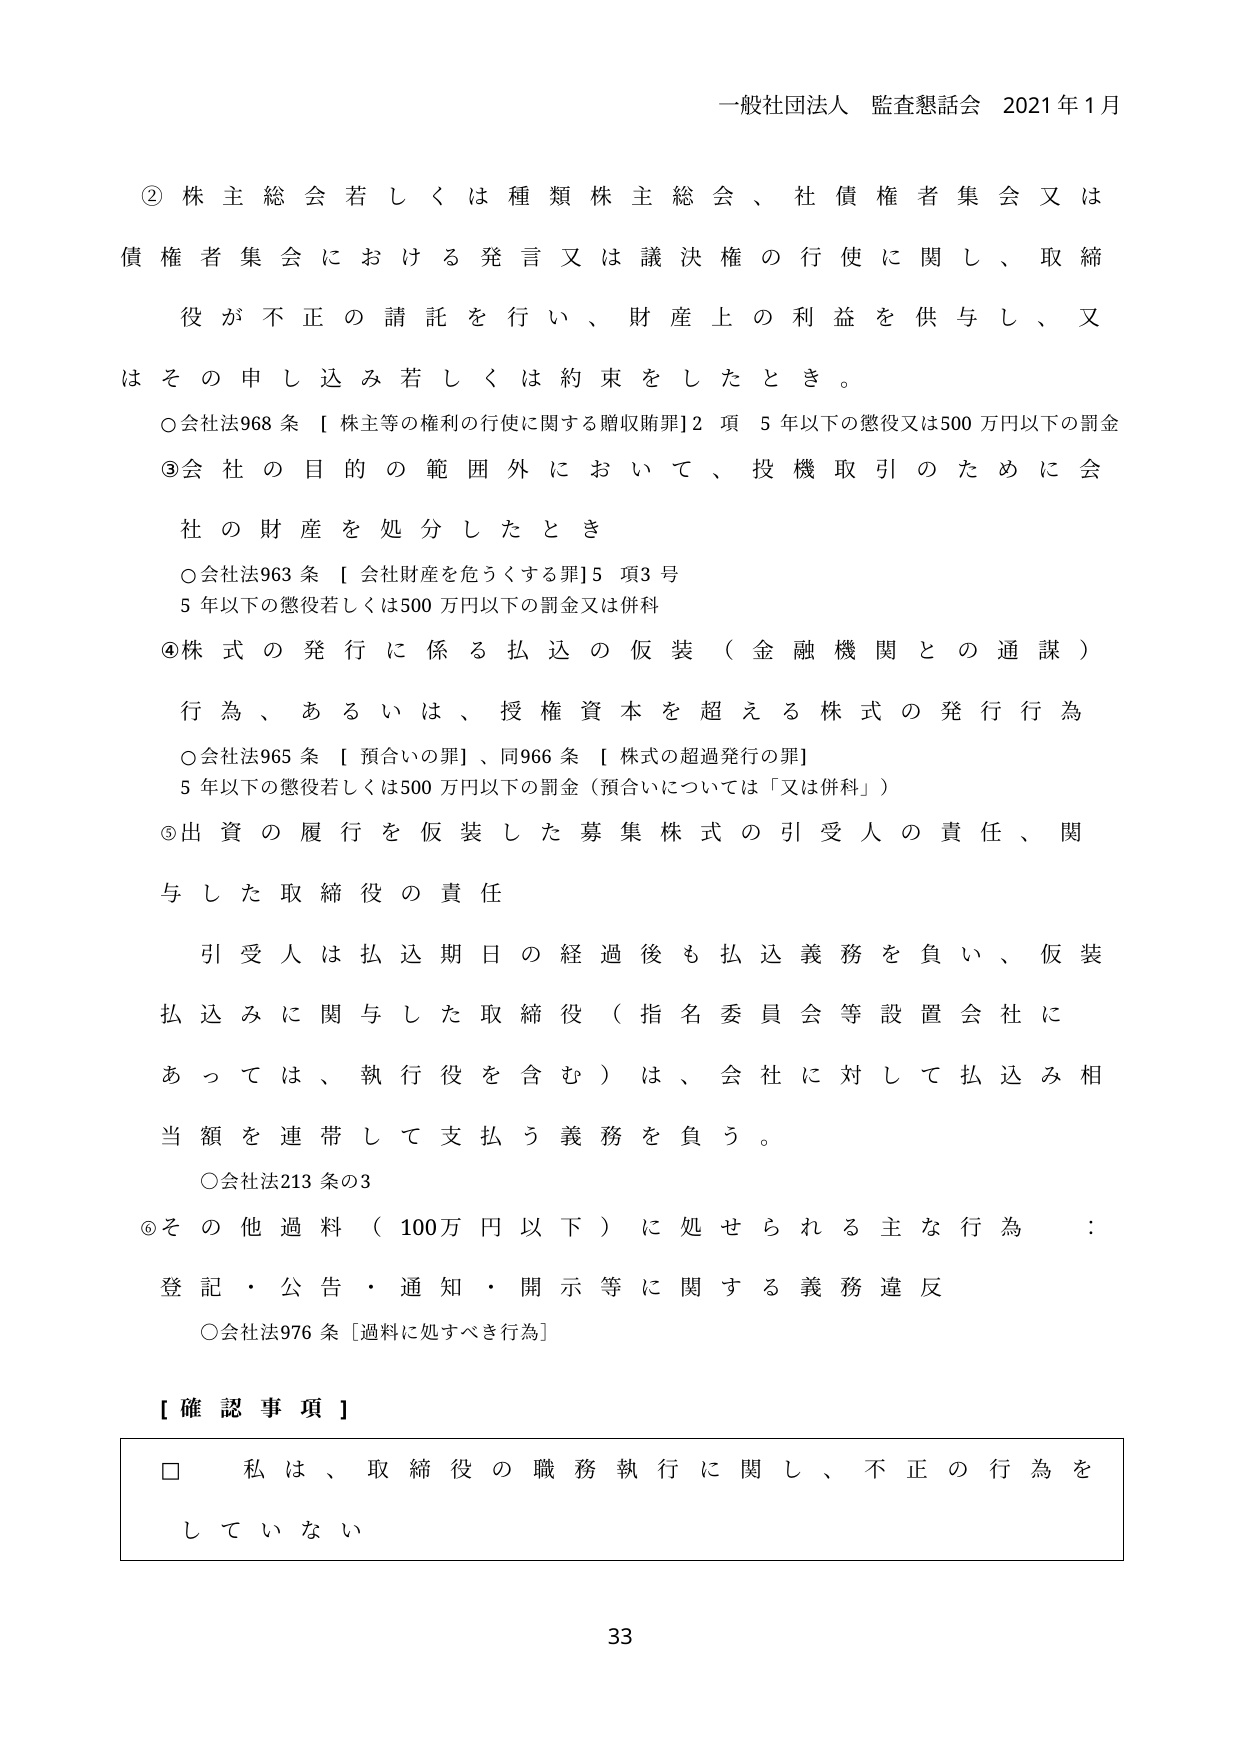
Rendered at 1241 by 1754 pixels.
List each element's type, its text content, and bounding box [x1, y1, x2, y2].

text ③会社の目的の範囲外において、投機取引のために会社の財産を処分したとき ○会社法963条 [会社財産を危うくする罪] 5項3号 [140, 437, 1120, 589]
text 引受人は払込期日の経過後も払込義務を負い、仮装払込みに関与した取締役（指名委員会等設置会社にあっては、執行役を含む）は、会社に対して払込み相当額を連帯して支払う義務を負う。 [120, 922, 1120, 1165]
text [確認事項] [120, 1377, 1120, 1438]
text ⑤出資の履行を仮装した募集株式の引受人の責任、関与した取締役の責任 [140, 801, 1120, 922]
text ⑥その他過料（100万円以下）に処せられる主な行為 ： 登記・公告・通知・開示等に関する義務違反 [137, 1195, 1120, 1316]
text ○会社法976条［過料に処すべき行為］ [120, 1316, 1120, 1347]
text 5年以下の懲役若しくは500万円以下の罰金（預合いについては「又は併科」） [157, 771, 1120, 801]
text ④株式の発行に係る払込の仮装（金融機関との通謀）行為、あるいは、授権資本を超える株式の発行行為 ○会社法965条 [預合いの罪]、同966条 [株式の超過発行の罪] [140, 619, 1120, 771]
text ○会社法213条の3 [120, 1165, 1120, 1195]
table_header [121, 1439, 1123, 1559]
text ②株主総会若しくは種類株主総会、社債権者集会又は債権者集会における発言又は議決権の行使に関し、取締 [120, 164, 1120, 286]
text 5年以下の懲役若しくは500万円以下の罰金又は併科 [157, 589, 1120, 619]
text ○会社法968条 [株主等の権利の行使に関する贈収賄罪] 2項 5年以下の懲役又は500万円以下の罰金 [140, 407, 1120, 437]
text 役が不正の請託を行い、財産上の利益を供与し、又はその申し込み若しくは約束をしたとき。 [120, 286, 1120, 407]
